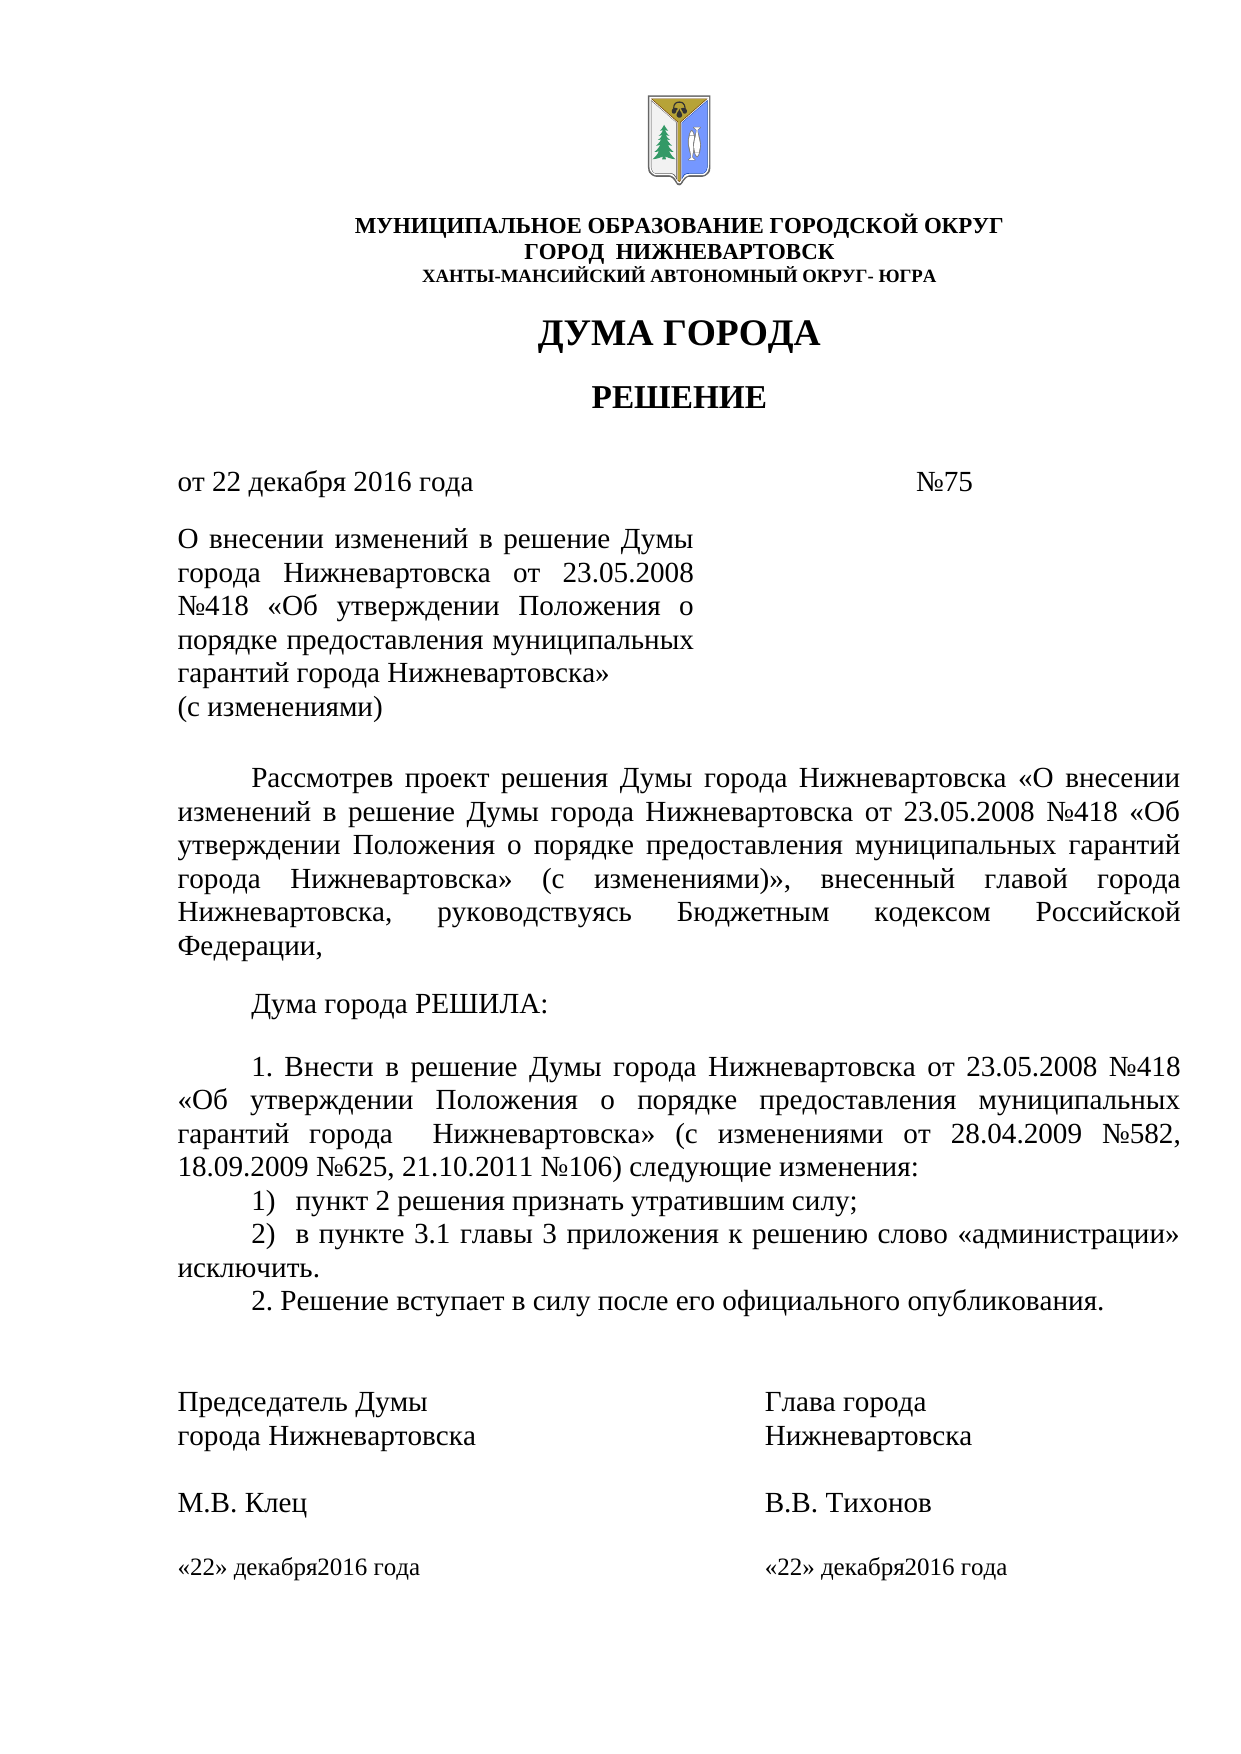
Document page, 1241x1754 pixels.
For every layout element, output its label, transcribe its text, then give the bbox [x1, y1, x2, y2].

list пункт 2 решения признать утратившим силу; [177, 1183, 1181, 1216]
table_header Председатель Думы города Нижневартовска М.В. Клец «22» декабря2016 года [166, 1351, 753, 1614]
subtitle О внесении изменений в решение Думы города Нижневартовска от 23.05.2008 №418 «Об утверждении Положения о порядке предоставления муниципальных гарантий города Нижневартовска» [177, 521, 694, 689]
text Рассмотрев проект решения Думы города Нижневартовска «О внесении изменений в решение Думы города Нижневартовска от 23.05.2008 №418 «Об утверждении Положения о порядке предоставления муниципальных гарантий города Нижневартовска» (с изменениями)», внесенный главой города Нижневартовска, руководствуясь Бюджетным кодексом Российской Федерации, [177, 760, 1181, 961]
text МУНИЦИПАЛЬНОЕ ОБРАЗОВАНИЕ ГОРОДСКОЙ ОКРУГ [177, 212, 1181, 238]
text РЕШЕНИЕ [177, 377, 1181, 416]
text 2. Решение вступает в силу после его официального опубликования. [177, 1283, 1181, 1317]
text ГОРОД НИЖНЕВАРТОВСК [177, 238, 1181, 264]
text Дума города РЕШИЛА: [177, 986, 1181, 1020]
text ХАНТЫ-МАНСИЙСКИЙ АВТОНОМНЫЙ ОКРУГ- ЮГРА [177, 264, 1181, 286]
subtitle (с изменениями) [177, 689, 694, 723]
text ДУМА ГОРОДА [177, 310, 1181, 353]
table_header Глава города Нижневартовска В.В. Тихонов «22» декабря2016 года [753, 1351, 1186, 1614]
text 1. Внести в решение Думы города Нижневартовска от 23.05.2008 №418 «Об утверждении Положения о порядке предоставления муниципальных гарантий города Нижневартовска» (с изменениями от 28.04.2009 №582, 18.09.2009 №625, 21.10.2011 №106) следующие изменения: [177, 1049, 1181, 1183]
list в пункте 3.1 главы 3 приложения к решению слово «администрации» исключить. [177, 1216, 1181, 1283]
text от 22 декабря 2016 года №75 [177, 464, 1181, 497]
